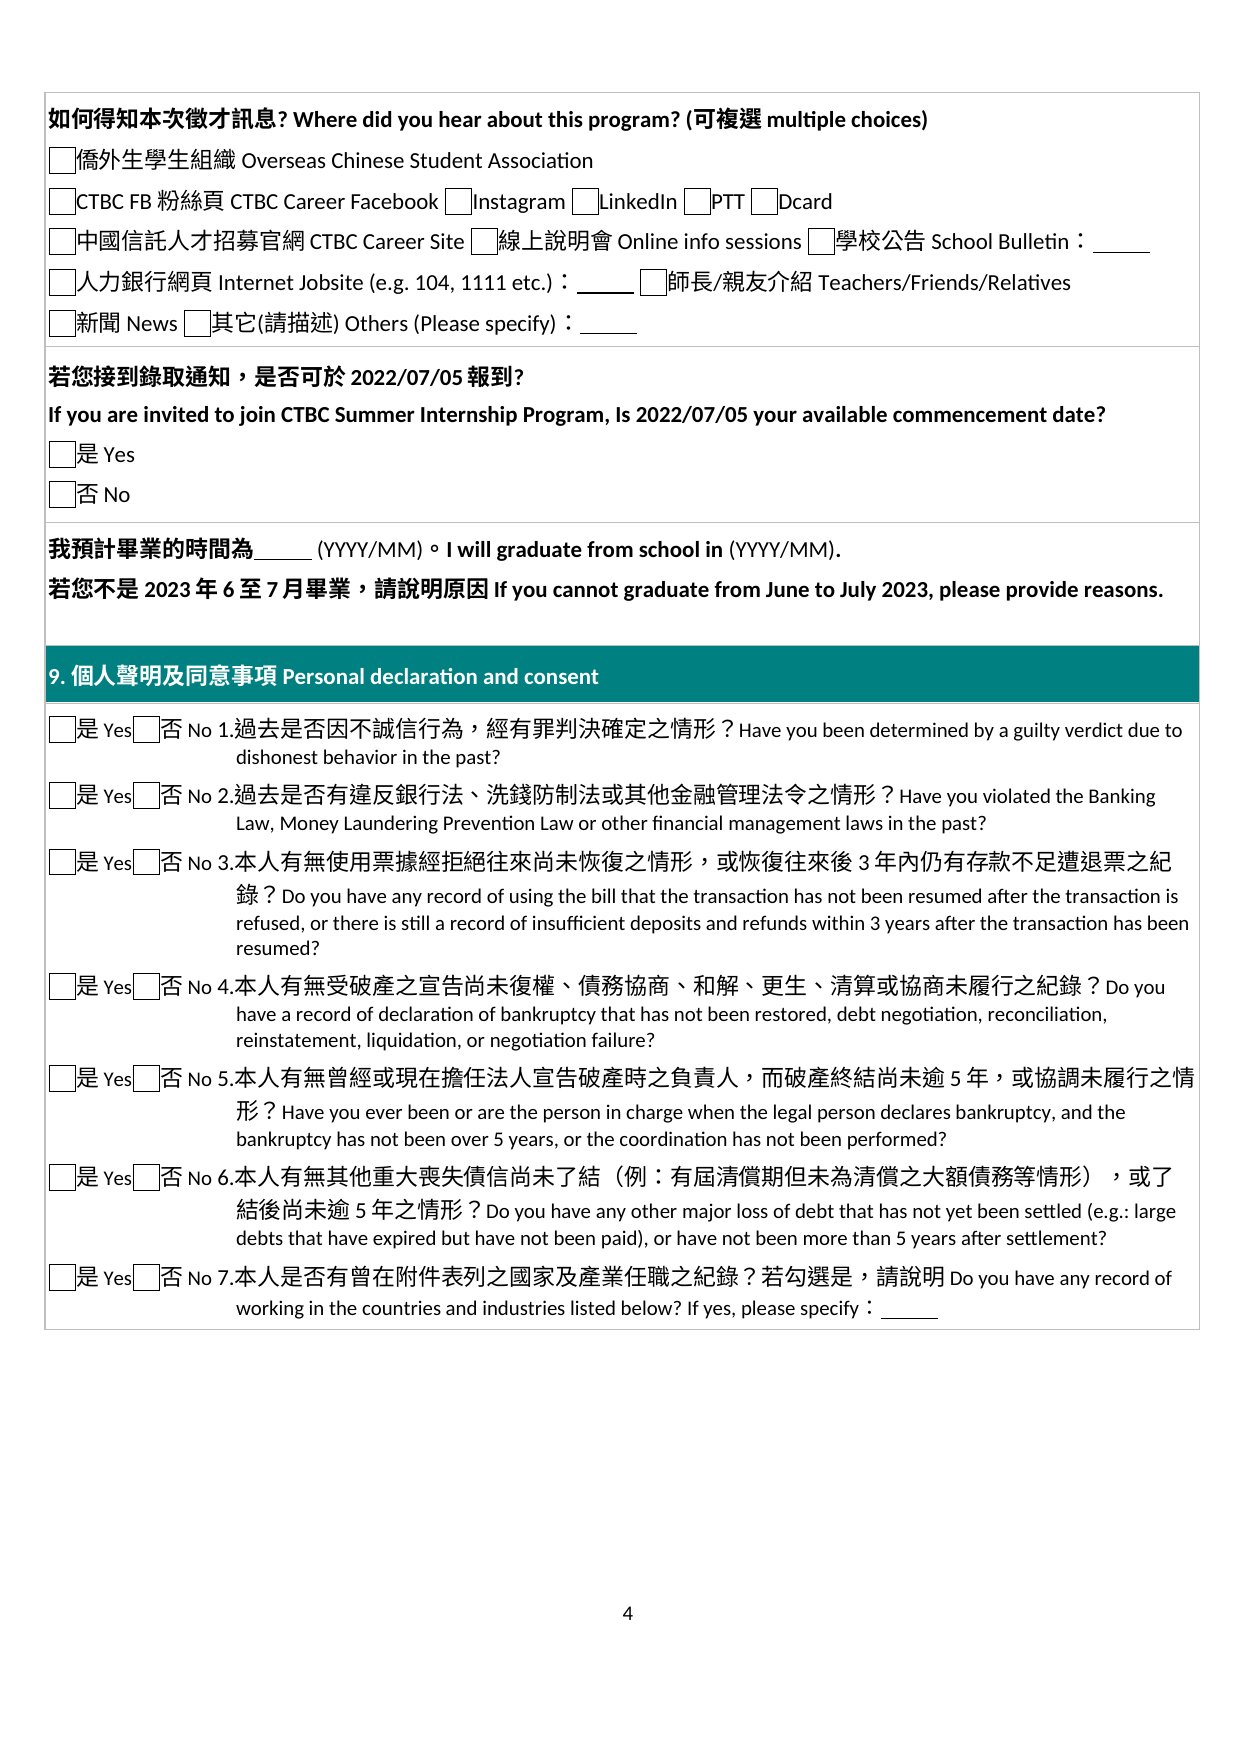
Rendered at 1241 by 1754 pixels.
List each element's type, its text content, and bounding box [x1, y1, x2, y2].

table_cell 如何得知本次徵才訊息? Where did you hear about this program? (可複選multiple choices) 僑外生學生組織 Overseas Chinese Student Association CTBC FB粉絲頁CTBC Career Facebook Instagram LinkedIn PTT Dcard 中國信託人才招募官網CTBC Career Site 線上說明會Online info sessions 學校公告School Bulletin： 人力銀行網頁Internet Jobsite (e.g. 104, 1111 etc.)： 師長/親友介紹Teachers/Friends/Relatives 新聞News 其它(請描述) Others (Please specify)： [46, 93, 1199, 346]
table_cell 我預計畢業的時間為 (YYYY/MM)。I will graduate from school in (YYYY/MM). 若您不是2023年6至7月畢業，請說明原因If you cannot graduate from June to July 2023, please provide reasons. [46, 523, 1199, 645]
table_cell 若您接到錄取通知，是否可於2022/07/05報到? If you are invited to join CTBC Summer Internship Program, Is 2022/07/05 your available commencement date? 是Yes 否No [46, 347, 1199, 522]
table_cell 是Yes否No 1.過去是否因不誠信行為，經有罪判決確定之情形？Have you been determined by a guilty verdict due to dishonest behavior in the past? 是Yes否No 2.過去是否有違反銀行法、洗錢防制法或其他金融管理法令之情形？Have you violated the Banking Law, Money Laundering Prevention Law or other financial management laws in the past? 是Yes否No 3.本人有無使用票據經拒絕往來尚未恢復之情形，或恢復往來後3年內仍有存款不足遭退票之紀錄？Do you have any record of using the bill that the transaction has not been resumed after the transaction is refused, or there is still a record of insufficient deposits and refunds within 3 years after the transaction has been resumed? 是Yes否No 4.本人有無受破產之宣告尚未復權、債務協商、和解、更生、清算或協商未履行之紀錄？Do you have a record of declaration of bankruptcy that has not been restored, debt negotiation, reconciliation, reinstatement, liquidation, or negotiation failure? 是Yes否No 5.本人有無曾經或現在擔任法人宣告破產時之負責人，而破產終結尚未逾5年，或協調未履行之情形？Have you ever been or are the person in charge when the legal person declares bankruptcy, and the bankruptcy has not been over 5 years, or the coordination has not been performed? 是Yes否No 6.本人有無其他重大喪失債信尚未了結（例：有屆清償期但未為清償之大額債務等情形），或了結後尚未逾5年之情形？Do you have any other major loss of debt that has not yet been settled (e.g.: large debts that have expired but have not been paid), or have not been more than 5 years after settlement? 是Yes否No 7.本人是否有曾在附件表列之國家及產業任職之紀錄？若勾選是，請說明Do you have any record of working in the countries and industries listed below? If yes, please specify： [46, 704, 1199, 1329]
table_cell 9. 個人聲明及同意事項 Personal declaration and consent [46, 646, 1199, 702]
